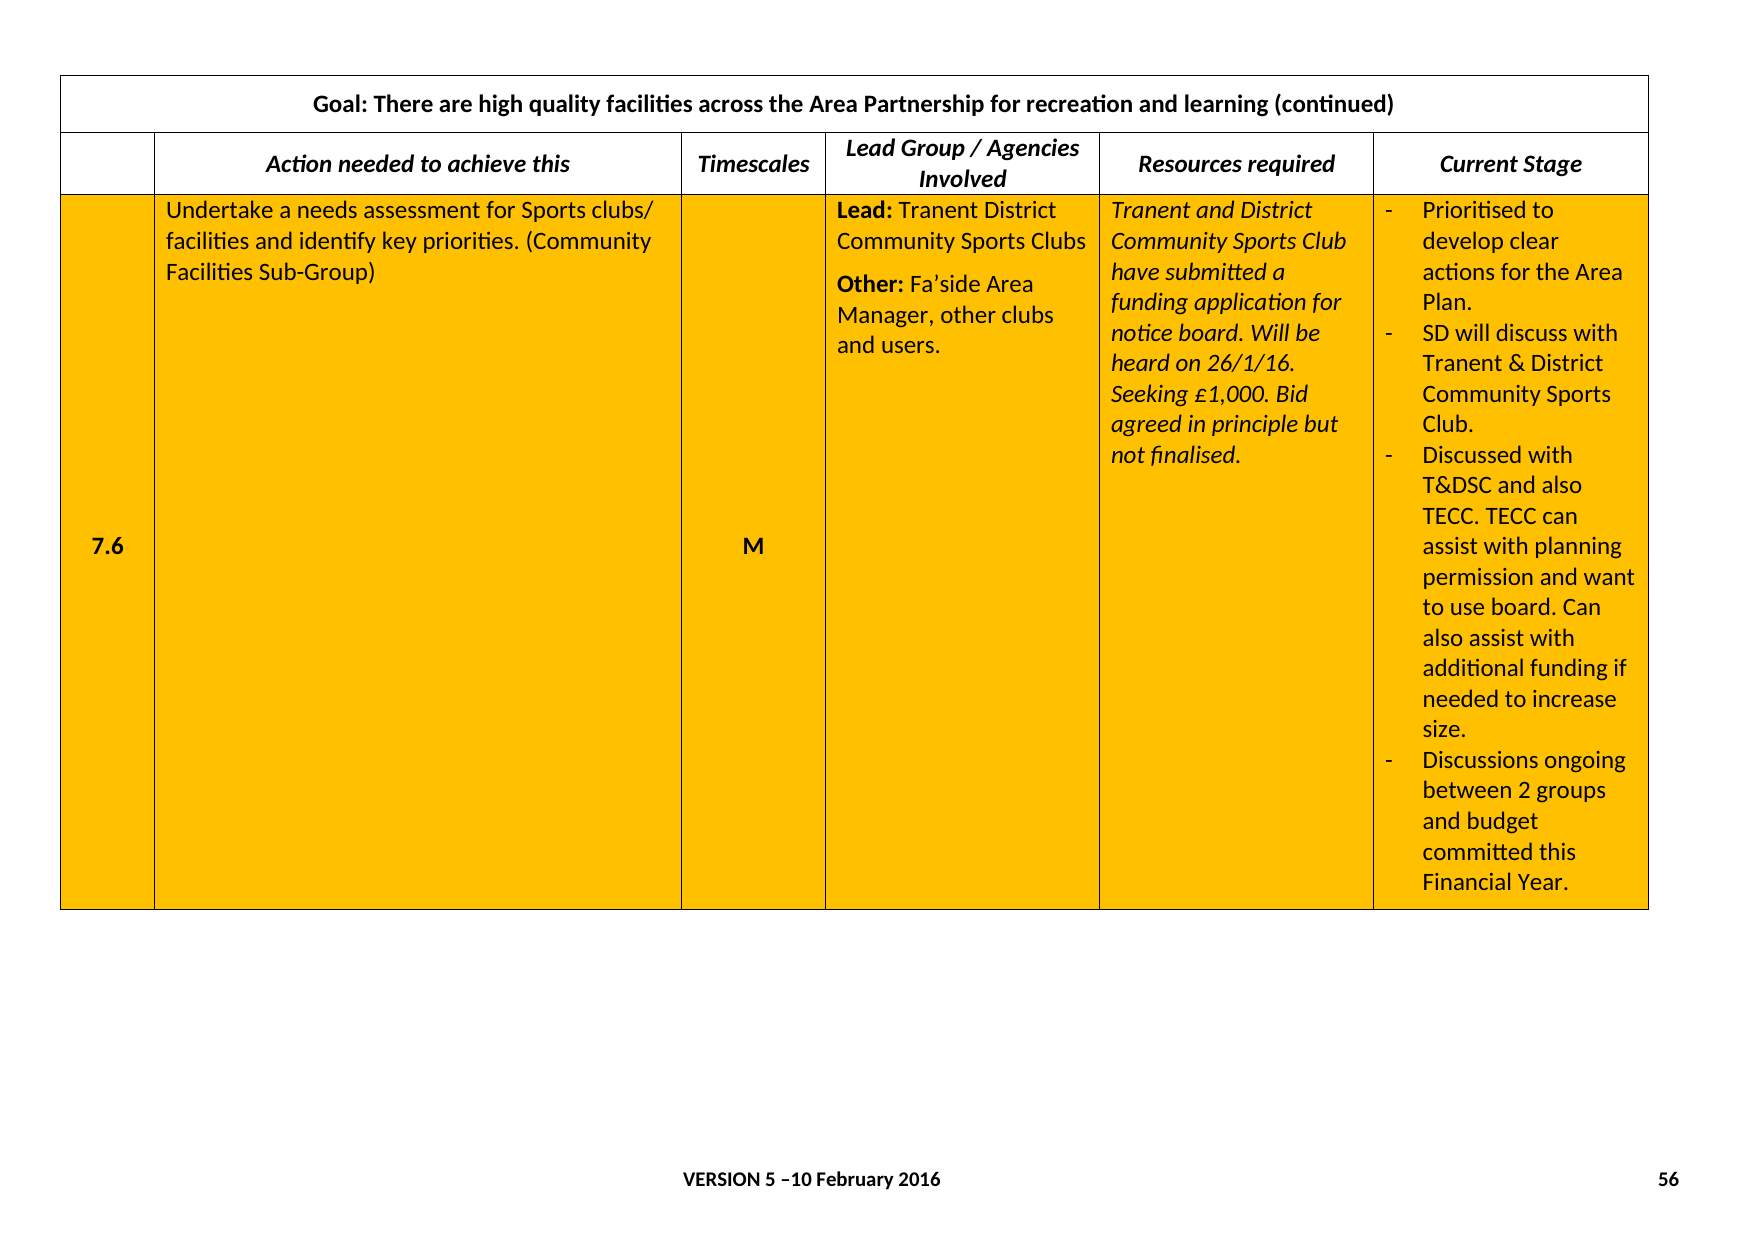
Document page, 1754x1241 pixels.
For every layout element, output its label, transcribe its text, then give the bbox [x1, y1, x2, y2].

table_cell Action needed to achieve this [155, 133, 681, 194]
table_cell 7.6 [61, 195, 154, 909]
table_cell Lead: Tranent District Community Sports Clubs Other: Fa’side Area Manager, other clubs and users. [826, 195, 1099, 909]
table_cell Timescales [682, 133, 825, 194]
table_cell Resources required [1100, 133, 1373, 194]
table_cell M [682, 195, 825, 909]
table_cell Current Stage [1374, 133, 1648, 194]
table_cell Lead Group / Agencies Involved [826, 133, 1099, 194]
table_header Goal: There are high quality facilities across the Area Partnership for recreation and learning (continued) [61, 76, 1648, 132]
table_cell [61, 133, 154, 194]
table_cell Tranent and District Community Sports Club have submitted a funding application for notice board. Will be heard on 26/1/16. Seeking £1,000. Bid agreed in principle but not finalised. [1100, 195, 1373, 909]
table_cell Prioritised to develop clear actions for the Area Plan. SD will discuss with Tranent & District Community Sports Club. Discussed with T&DSC and also TECC. TECC can assist with planning permission and want to use board. Can also assist with additional funding if needed to increase size. Discussions ongoing between 2 groups and budget committed this Financial Year. [1374, 195, 1648, 909]
table_cell Undertake a needs assessment for Sports clubs/ facilities and identify key priorities. (Community Facilities Sub-Group) [155, 195, 681, 909]
